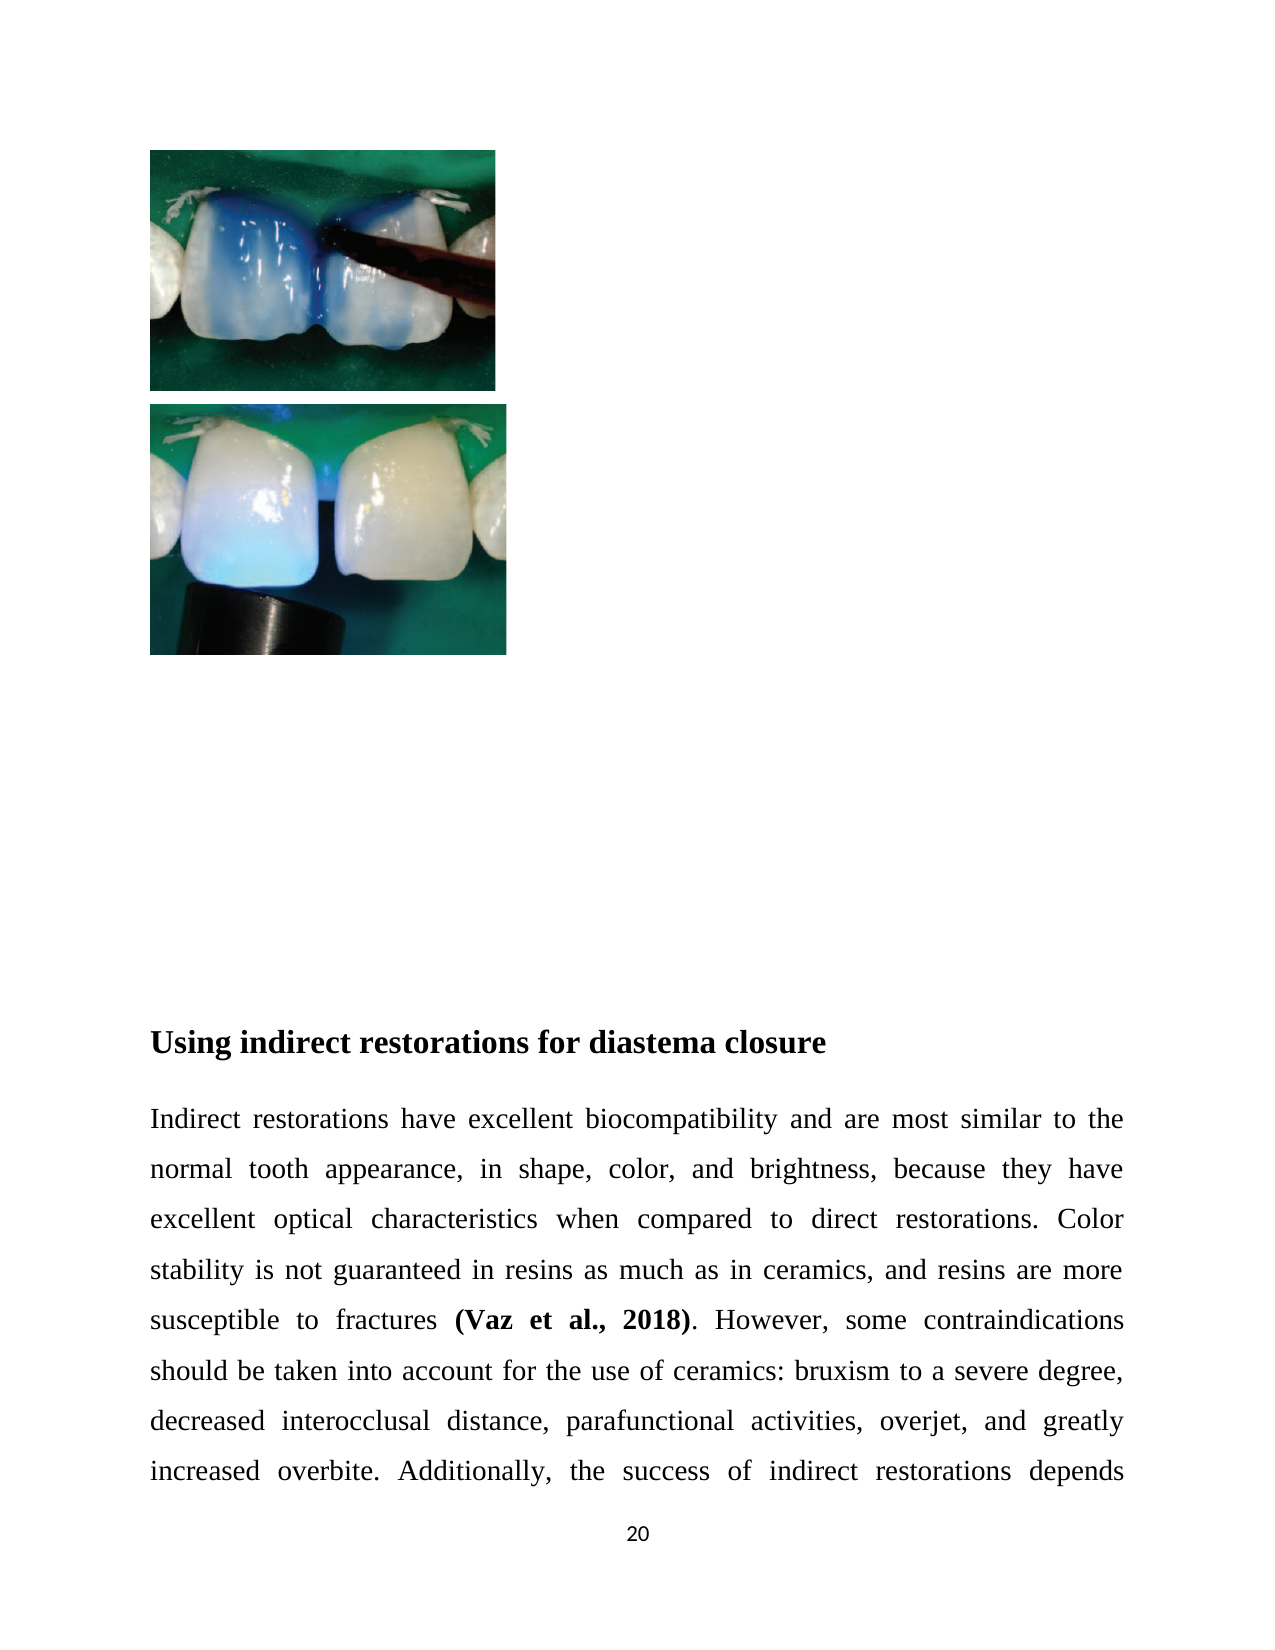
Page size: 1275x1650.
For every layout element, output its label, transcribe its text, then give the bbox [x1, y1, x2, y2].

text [150, 1101, 1125, 1487]
picture [150, 404, 507, 655]
text Using indirect restorations for diastema closure [150, 1023, 1125, 1061]
picture [150, 150, 496, 391]
